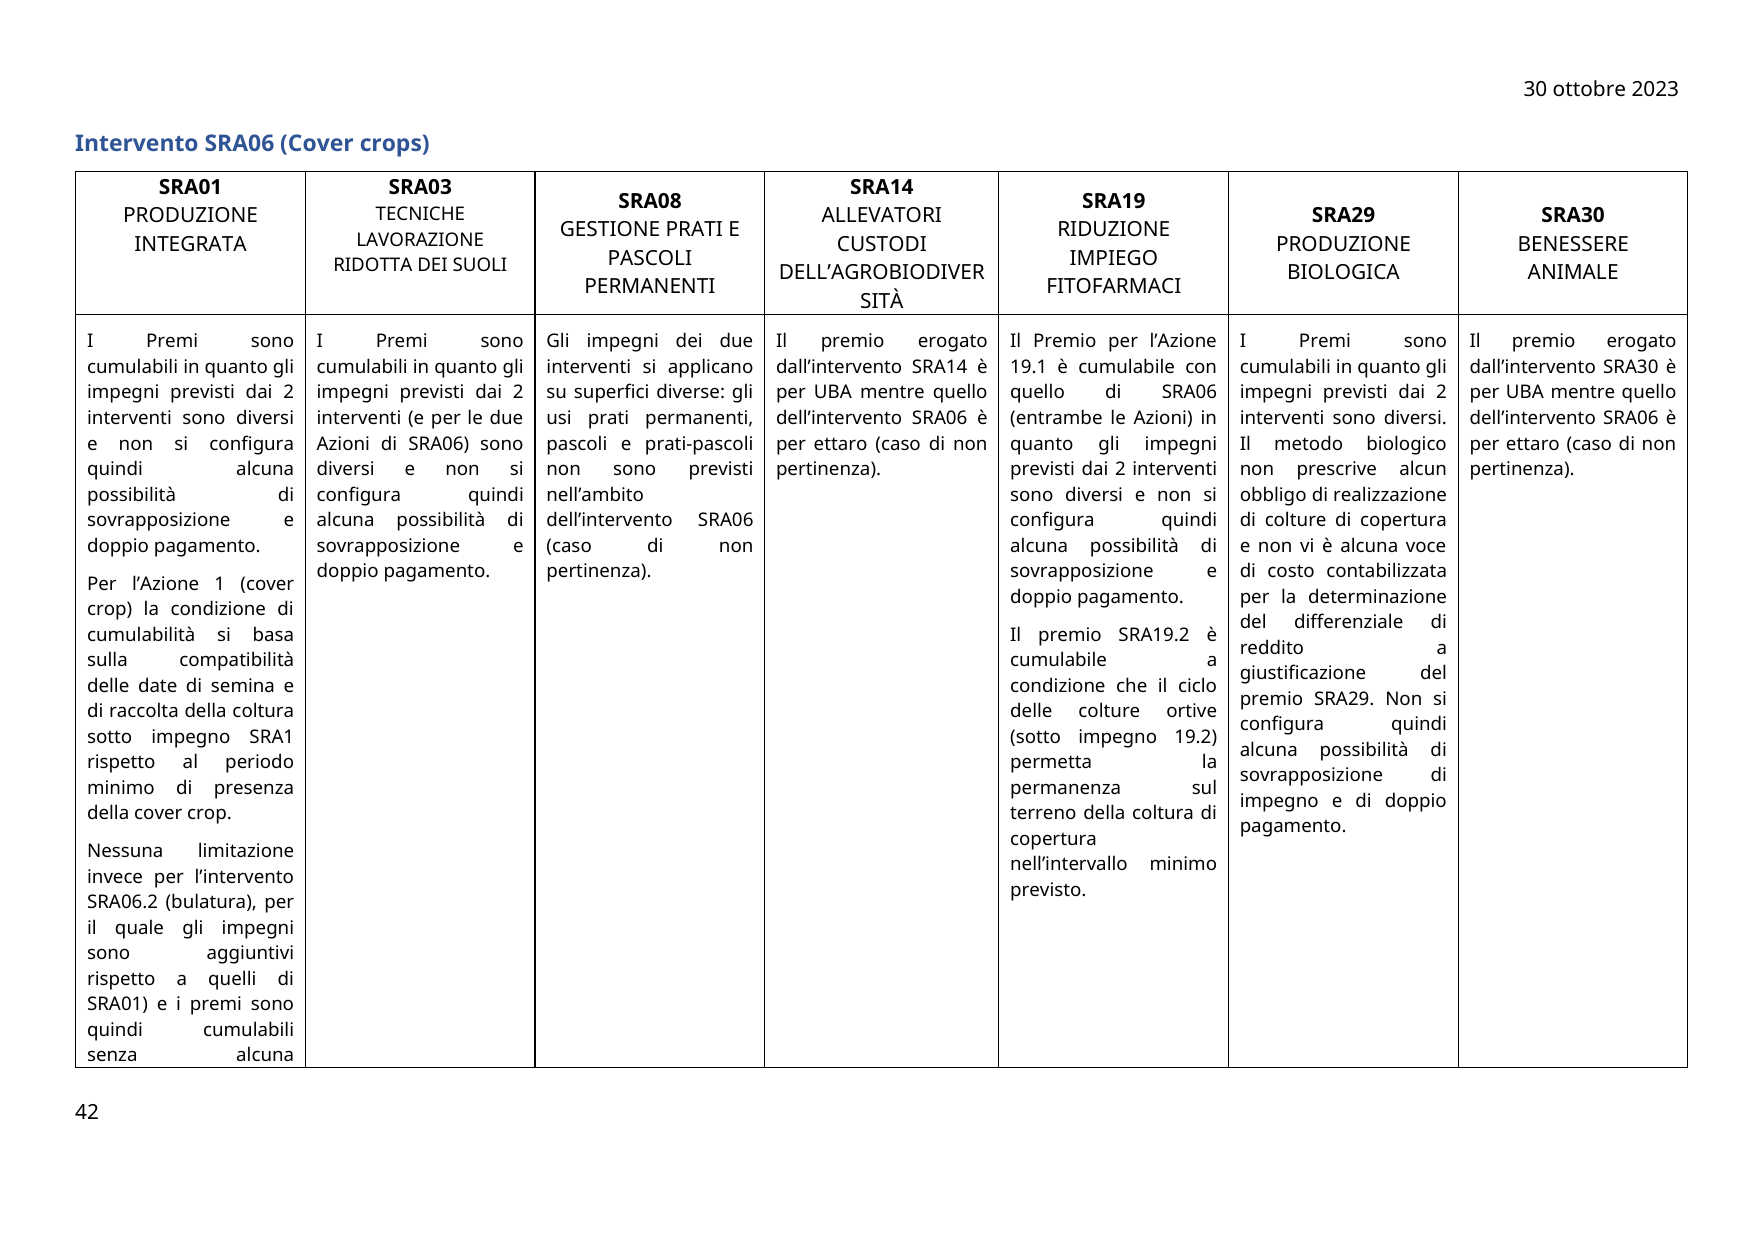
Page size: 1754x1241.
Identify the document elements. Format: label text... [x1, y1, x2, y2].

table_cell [999, 315, 1228, 1067]
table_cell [1229, 315, 1458, 1067]
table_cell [1459, 315, 1687, 1067]
table_header SRA19 RIDUZIONE IMPIEGO FITOFARMACI [999, 172, 1228, 314]
table_header SRA14 ALLEVATORI CUSTODI DELL’AGROBIODIVERSITÀ [765, 172, 998, 314]
table_header SRA01 PRODUZIONE INTEGRATA [76, 172, 305, 314]
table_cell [536, 315, 764, 1067]
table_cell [765, 315, 998, 1067]
table_header SRA03 TECNICHE LAVORAZIONE RIDOTTA DEI SUOLI [306, 172, 534, 314]
table_header SRA30 BENESSERE ANIMALE [1459, 172, 1687, 314]
table_header SRA08 GESTIONE PRATI E PASCOLI PERMANENTI [536, 172, 764, 314]
table_header SRA29 PRODUZIONE BIOLOGICA [1229, 172, 1458, 314]
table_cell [76, 315, 305, 1067]
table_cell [306, 315, 534, 1067]
subtitle Intervento SRA06 (Cover crops) [75, 127, 1679, 158]
